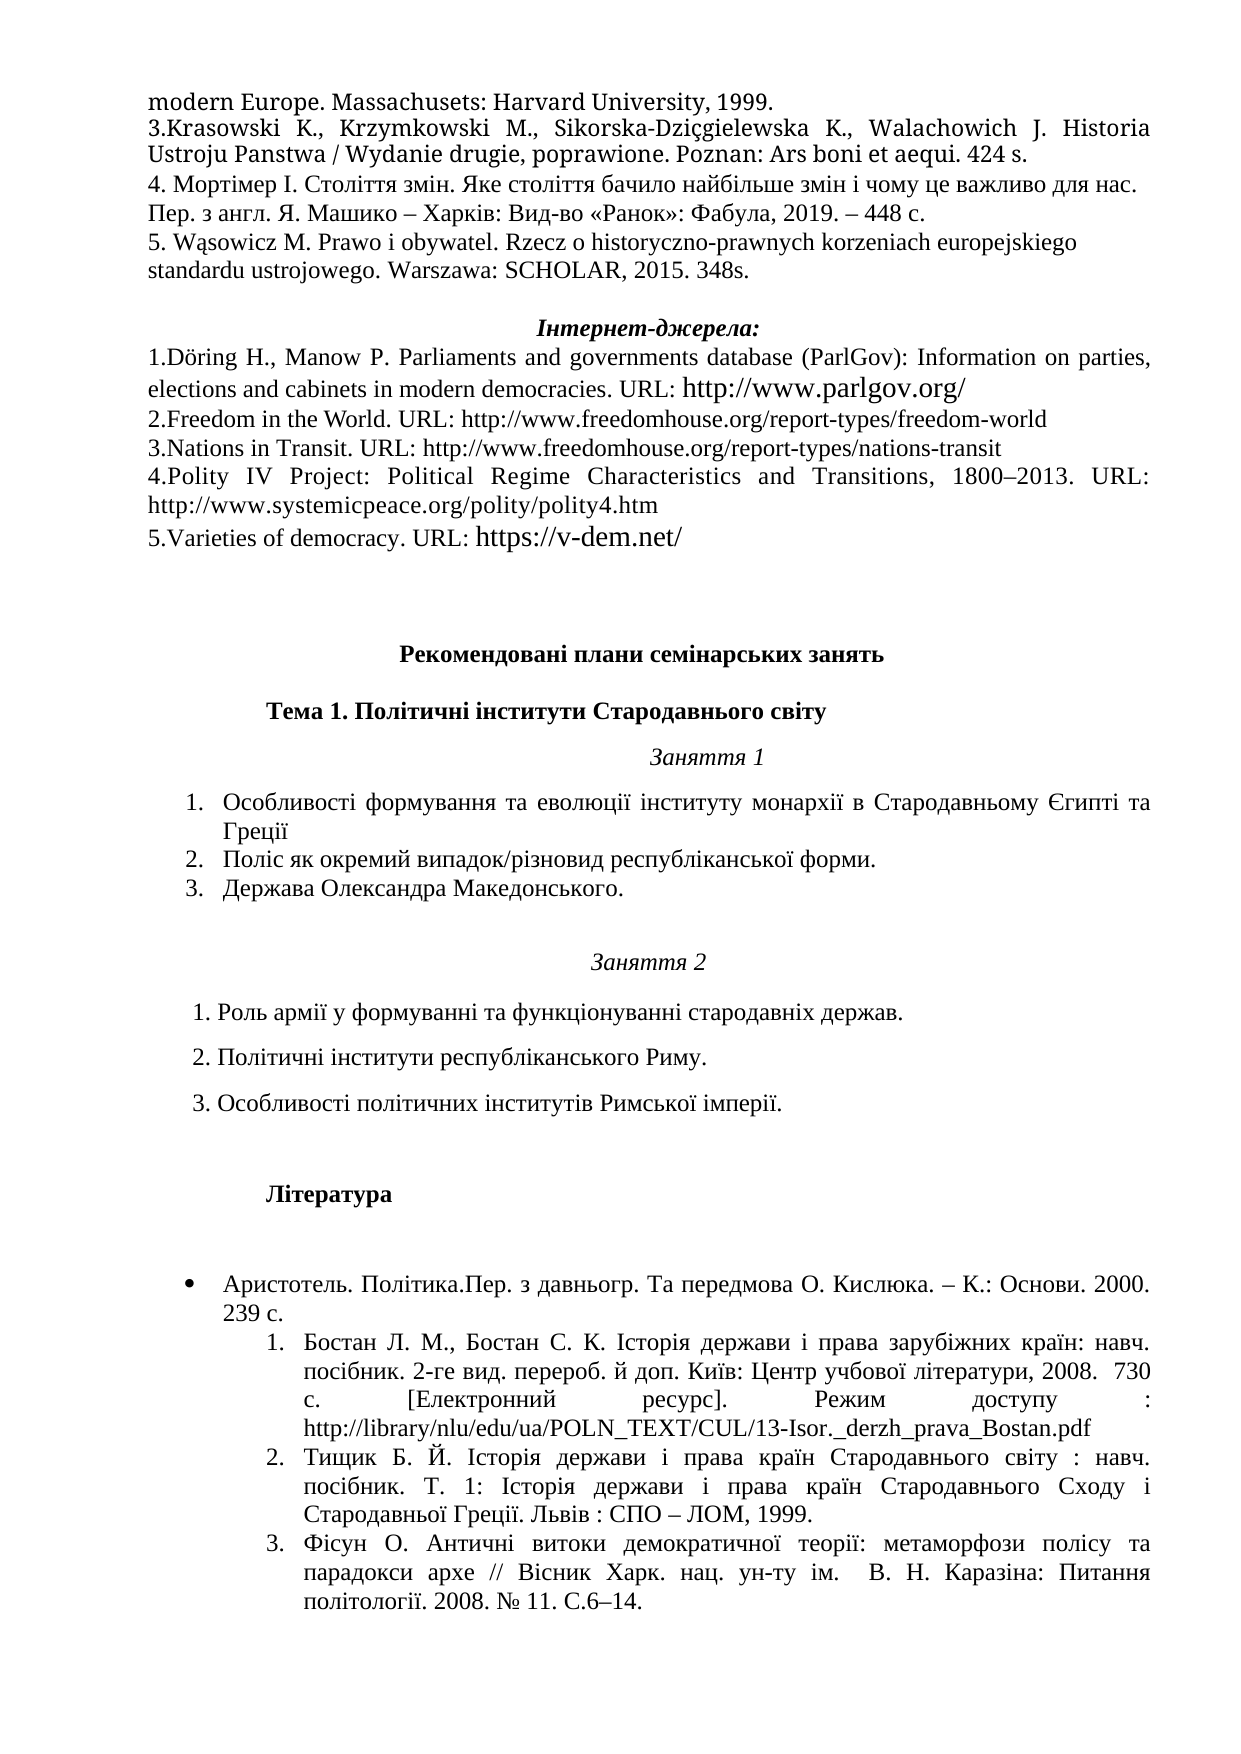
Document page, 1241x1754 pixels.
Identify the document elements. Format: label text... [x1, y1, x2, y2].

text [148, 88, 1152, 115]
list Тищик Б. Й. Історія держави і права країн Стародавнього світу : навч. посібник. Т. 1: Історія держави і права країн Стародавнього Сходу і Стародавньої Греції. Львів : СПО – ЛОМ, 1999. [266, 1442, 1152, 1528]
text Інтернет-джерела: [148, 313, 1152, 342]
list Фісун О. Античні витоки демократичної теорії: метаморфози полісу та парадокси архе // Вісник Харк. нац. ун-ту ім. В. Н. Каразіна: Питання політології. 2008. № 11. С.6–14. [266, 1528, 1152, 1614]
text Заняття 2 [148, 947, 1152, 976]
list Поліс як окремий випадок/різновид республіканської форми. [185, 844, 1152, 873]
list Бостан Л. М., Бостан С. К. Історія держави і права зарубіжних країн: навч. посібник. 2-ге вид. перероб. й доп. Київ: Центр учбової літератури, 2008. 730 с. [Електронний ресурс]. Режим доступу : http://library/nlu/edu/ua/POLN_TEXT/CUL/13-Isor._derzh_prava_Bostan.pdf [266, 1327, 1152, 1442]
list Аристотель. Політика.Пер. з давньогр. Та передмова О. Кислюка. – К.: Основи. 2000. 239 с. [185, 1269, 1152, 1327]
text 3. Особливості політичних інститутів Римської імперії. [148, 1088, 1152, 1117]
text 2. Політичні інститути республіканського Риму. [148, 1042, 1152, 1071]
text 4.Polity IV Project: Political Regime Characteristics and Transitions, 1800–2013. URL: http://www.systemicpeace.org/polity/polity4.htm [148, 461, 1152, 519]
text 4. Мортімер І. Століття змін. Яке століття бачило найбільше змін і чому це важливо для нас. Пер. з англ. Я. Машико – Харків: Вид-во «Ранок»: Фабула, 2019. – 448 с. [148, 169, 1152, 227]
list Особливості формування та еволюції інституту монархії в Стародавньому Єгипті та Греції [185, 787, 1152, 844]
text Заняття 1 [266, 742, 1152, 770]
text 1. Роль армії у формуванні та функціонуванні стародавніх держав. [148, 997, 1152, 1026]
text Тема 1. Політичні інститути Стародавнього світу [266, 696, 1152, 725]
text Рекомендовані плани семінарських занять [148, 639, 1136, 667]
text Література [266, 1179, 1152, 1207]
text 3.Nations in Transit. URL: http://www.freedomhouse.org/report-types/nations-transit [148, 433, 1152, 461]
list Держава Олександра Македонського. [185, 873, 1152, 902]
text 3.Krasowski K., Krzymkowski M., Sikorska-Dziçgielewska K., Walachowich J. Historia Ustroju Panstwa / Wydanie drugie, poprawione. Poznan: Ars boni et aequi. 424 s. [148, 115, 1152, 169]
text 2.Freedom in the World. URL: http://www.freedomhouse.org/report-types/freedom-world [148, 404, 1152, 433]
text 5. Wąsowicz M. Prawo i obywatel. Rzecz o historyczno-prawnych korzeniach europejskiego standardu ustrojowego. Warszawa: SCHOLAR, 2015. 348s. [148, 227, 1152, 284]
text 5.Varieties of democracy. URL: https://v-dem.net/ [148, 519, 1152, 552]
text 1.Döring H., Manow P. Parliaments and governments database (ParlGov): Information on parties, elections and cabinets in modern democracies. URL: http://www.parlgov.org/ [148, 342, 1152, 404]
